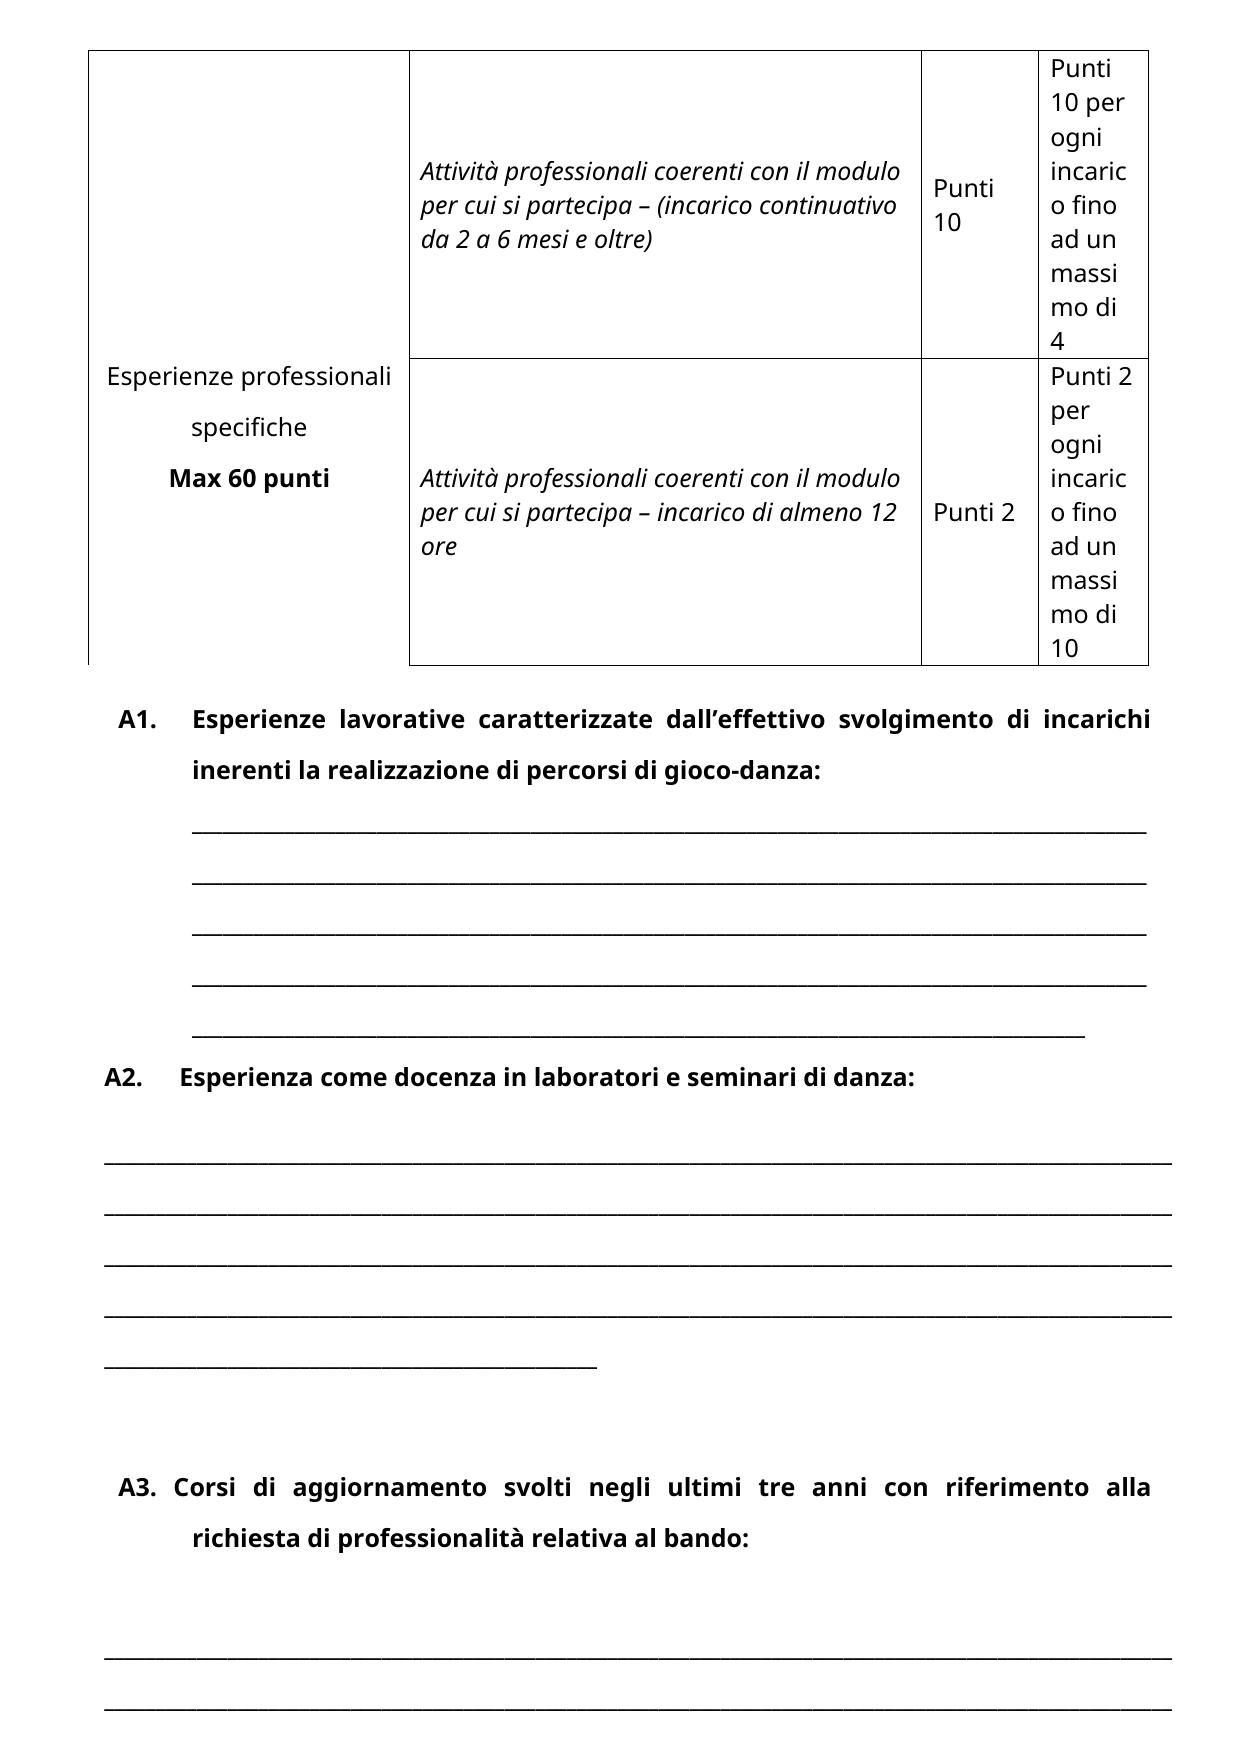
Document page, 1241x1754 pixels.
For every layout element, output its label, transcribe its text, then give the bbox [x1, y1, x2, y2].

text A1. Esperienze lavorative caratterizzate dall’effettivo svolgimento di incarichi inerenti la realizzazione di percorsi di gioco-danza: ___________________________________________________________________________________________________________________________________________________________________________________________________________________________________________________________________________________________________________________________________________________________________________________________________________________________________________________________________________ [118, 701, 1152, 1042]
table_cell Punti 2 per ogni incarico fino ad un massimo di 10 [1039, 359, 1148, 665]
table_cell Attività professionali coerenti con il modulo per cui si partecipa – incarico di almeno 12 ore [410, 359, 921, 665]
table_cell Attività professionali coerenti con il modulo per cui si partecipa – (incarico continuativo da 2 a 6 mesi e oltre) [410, 51, 921, 358]
table_cell Punti 2 [922, 359, 1038, 665]
table_cell Punti 10 [922, 51, 1038, 358]
text A3. Corsi di aggiornamento svolti negli ultimi tre anni con riferimento alla richiesta di professionalità relativa al bando: [118, 1469, 1153, 1554]
table_cell Punti 10 per ogni incarico fino ad un massimo di 4 [1039, 51, 1148, 358]
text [104, 1572, 1182, 1714]
table_cell Esperienze professionali specifiche Max 60 punti [89, 358, 409, 665]
text A2. Esperienza come docenza in laboratori e seminari di danza: [104, 1059, 1182, 1093]
table_cell [89, 51, 409, 358]
